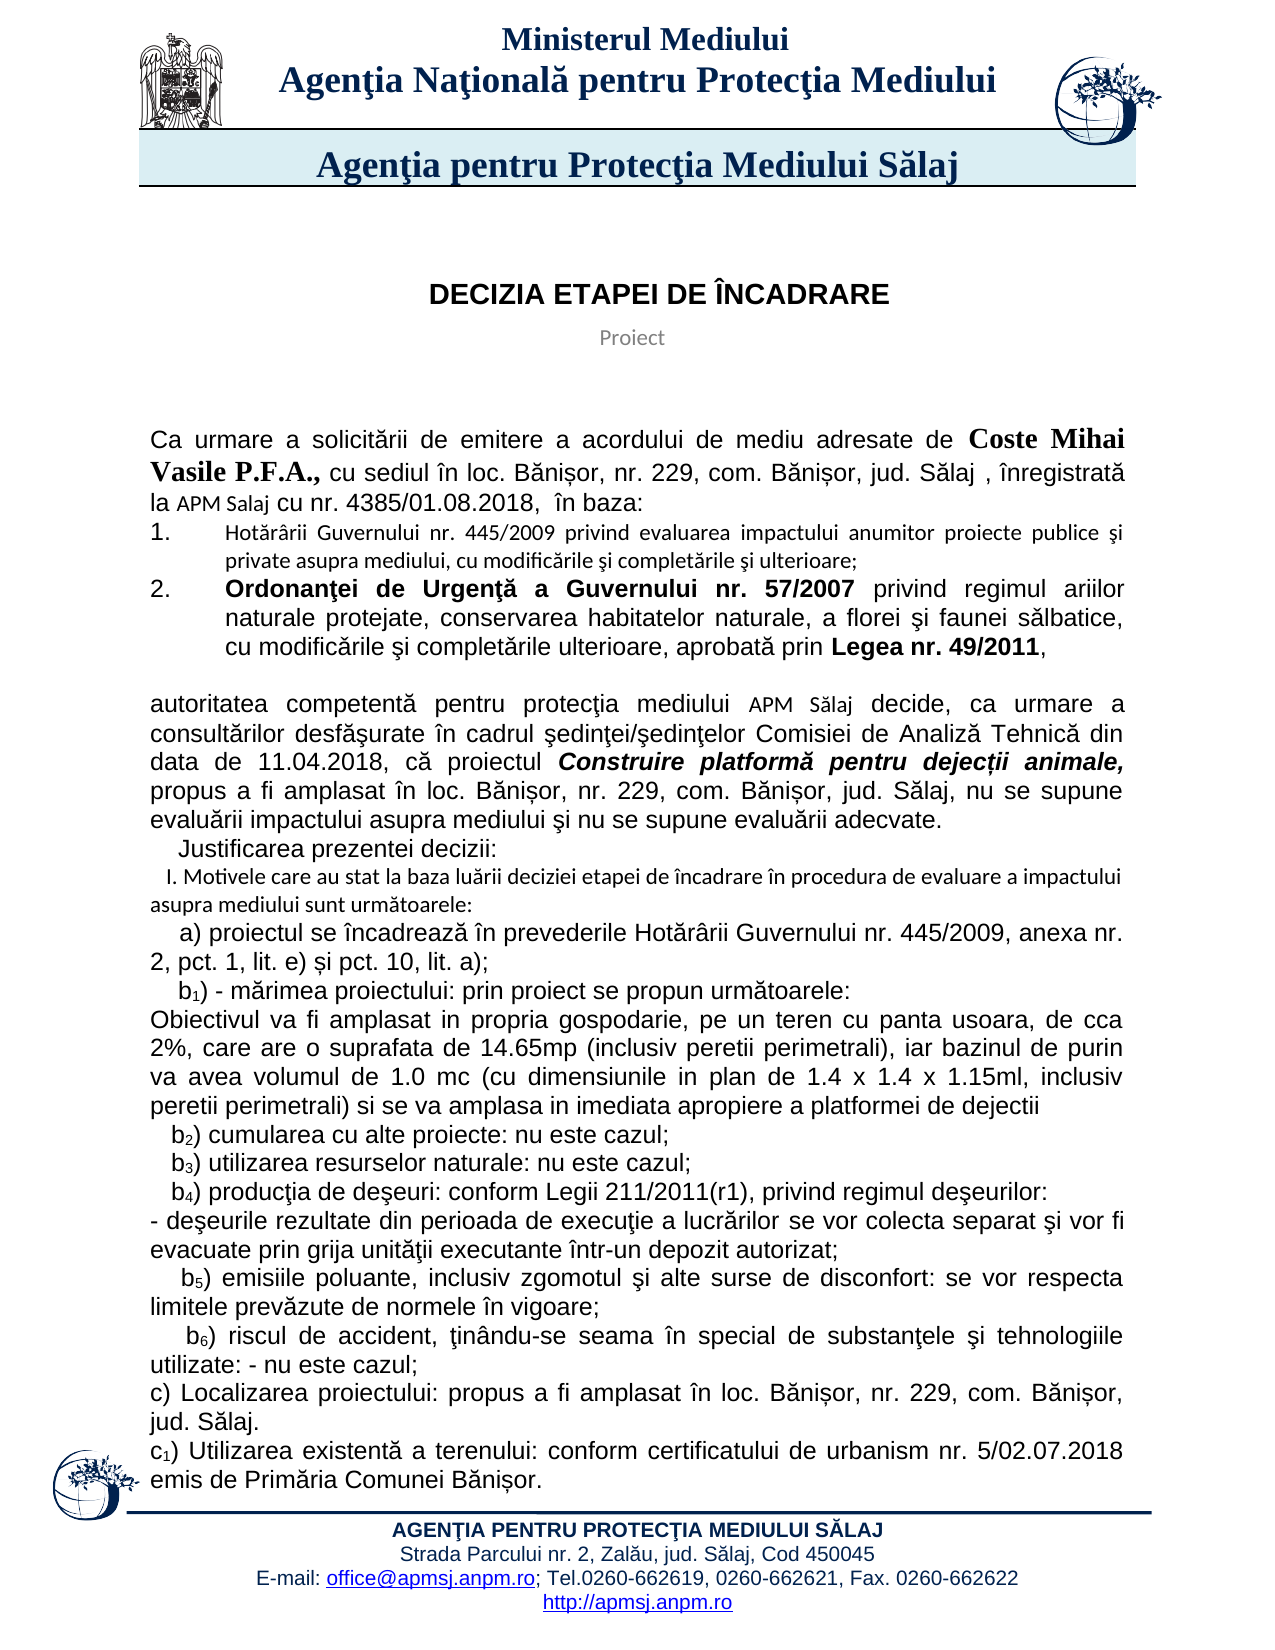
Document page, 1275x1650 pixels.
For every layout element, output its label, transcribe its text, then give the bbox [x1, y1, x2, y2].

text Justificarea prezentei decizii: [150, 833, 1125, 862]
text Proiect [150, 323, 1125, 351]
subtitle DECIZIA ETAPEI DE ÎNCADRARE [150, 277, 1125, 310]
text Ca urmare a solicitării de emitere a acordului de mediu adresate de Coste Mihai Vasile P.F.A., cu sediul în loc. Bănișor, nr. 229, com. Bănișor, jud. Sălaj, înregistrată la cu nr. 4385/01.08.2018, în baza: [150, 421, 1125, 517]
text autoritatea competentă pentru protecţia mediului decide, [150, 689, 1125, 833]
